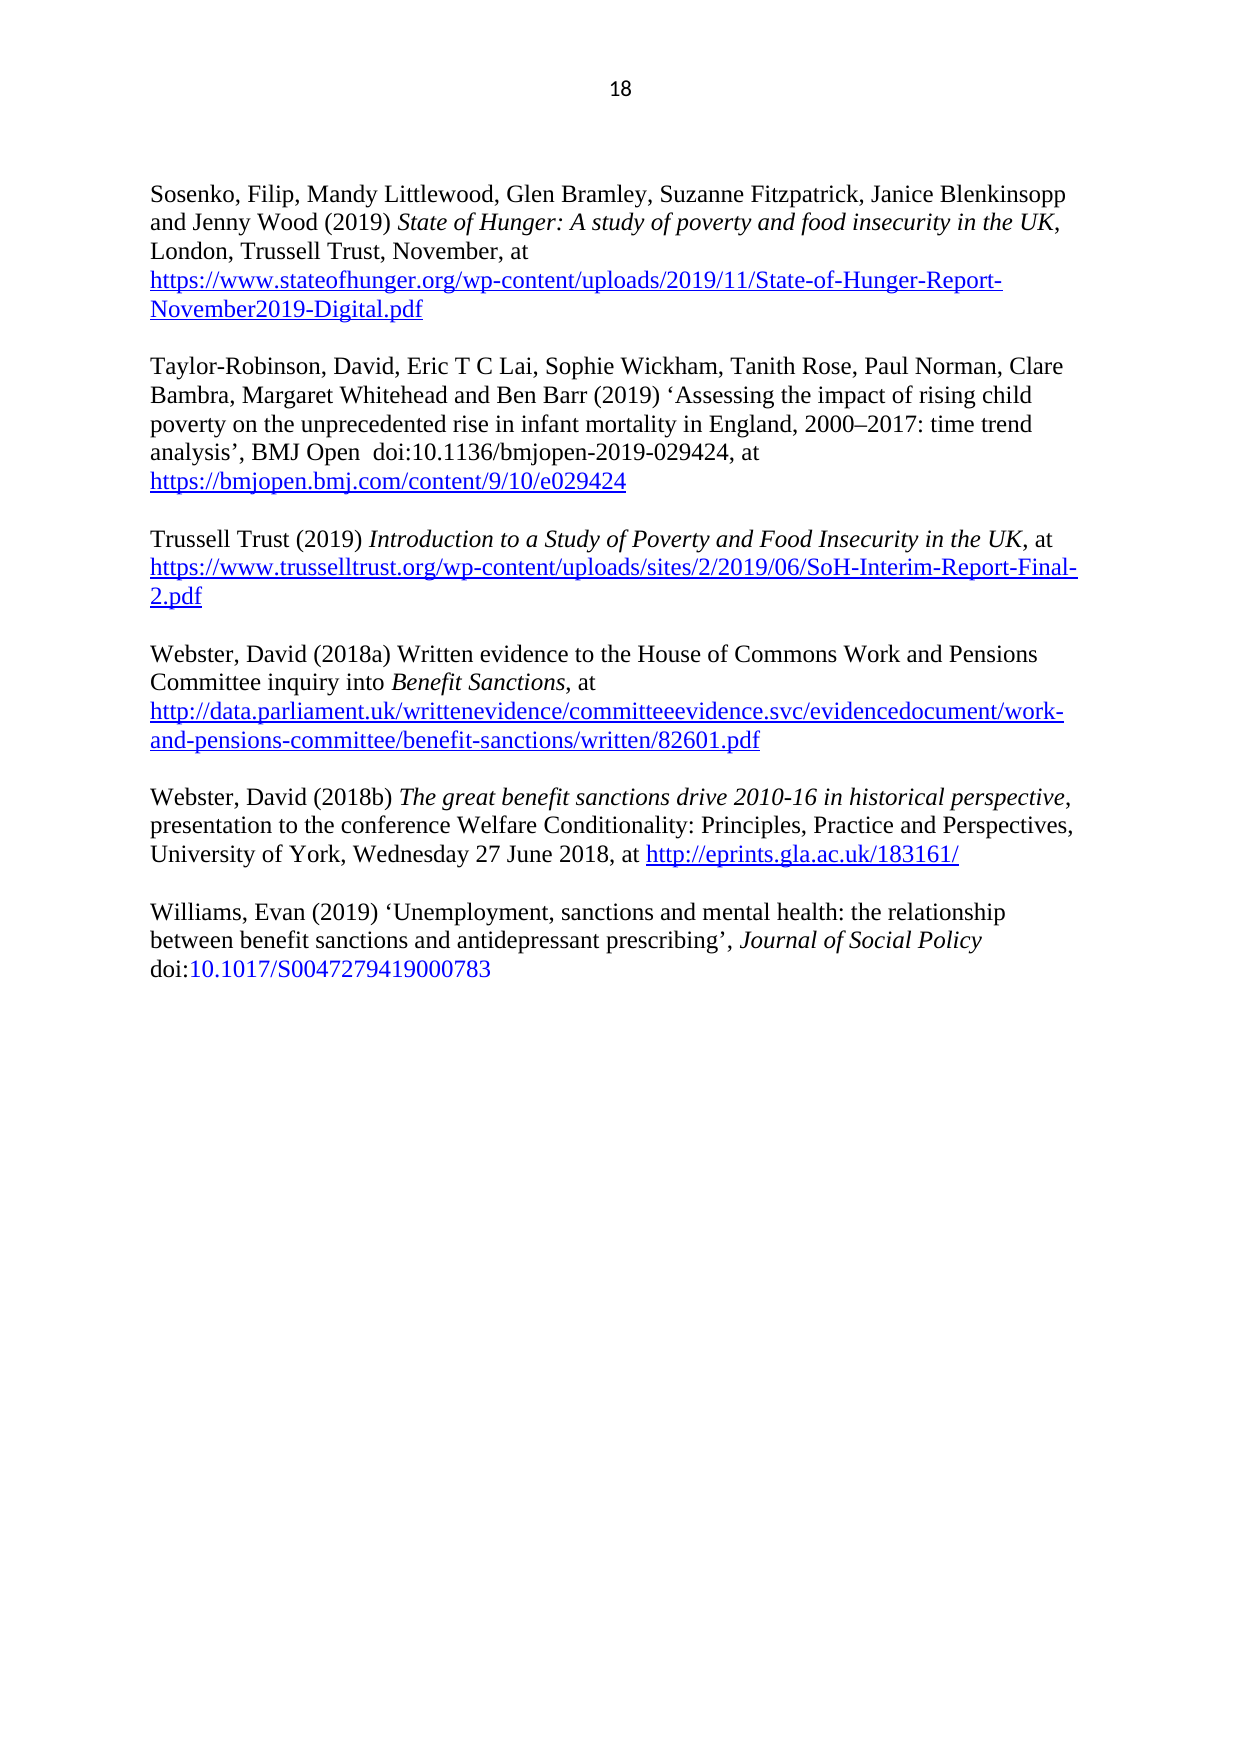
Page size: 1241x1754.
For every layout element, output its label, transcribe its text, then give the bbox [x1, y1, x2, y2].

text doi:10.1017/S0047279419000783 [150, 954, 1090, 983]
text Webster, David (2018b) The great benefit sanctions drive 2010-16 in historical perspective, presentation to the conference Welfare Conditionality: Principles, Practice and Perspectives, University of York, Wednesday 27 June 2018, at http://eprints.gla.ac.uk/183161/ [150, 782, 1090, 868]
text https://www.trusselltrust.org/wp-content/uploads/sites/2/2019/06/SoH-Interim-Report-Final-2.pdf [150, 552, 1090, 610]
text Taylor-Robinson, David, Eric T C Lai, Sophie Wickham, Tanith Rose, Paul Norman, Clare Bambra, Margaret Whitehead and Ben Barr (2019) ‘Assessing the impact of rising child [150, 351, 1090, 409]
text https://www.stateofhunger.org/wp-content/uploads/2019/11/State-of-Hunger-Report-November2019-Digital.pdf [150, 265, 1090, 322]
text poverty on the unprecedented rise in infant mortality in England, 2000–2017: time trend analysis’, BMJ Open doi:10.1136/bmjopen-2019-029424, at [150, 409, 1090, 466]
text https://bmjopen.bmj.com/content/9/10/e029424 [150, 466, 1090, 495]
text Trussell Trust (2019) Introduction to a Study of Poverty and Food Insecurity in the UK, at [150, 524, 1090, 552]
text Webster, David (2018a) Written evidence to the House of Commons Work and Pensions Committee inquiry into Benefit Sanctions, at [150, 639, 1090, 696]
text http://data.parliament.uk/writtenevidence/committeeevidence.svc/evidencedocument/work-and-pensions-committee/benefit-sanctions/written/82601.pdf [150, 696, 1090, 782]
text Williams, Evan (2019) ‘Unemployment, sanctions and mental health: the relationship between benefit sanctions and antidepressant prescribing’, Journal of Social Policy [150, 897, 1090, 954]
text Sosenko, Filip, Mandy Littlewood, Glen Bramley, Suzanne Fitzpatrick, Janice Blenkinsopp and Jenny Wood (2019) State of Hunger: A study of poverty and food insecurity in the UK, London, Trussell Trust, November, at [150, 179, 1090, 265]
